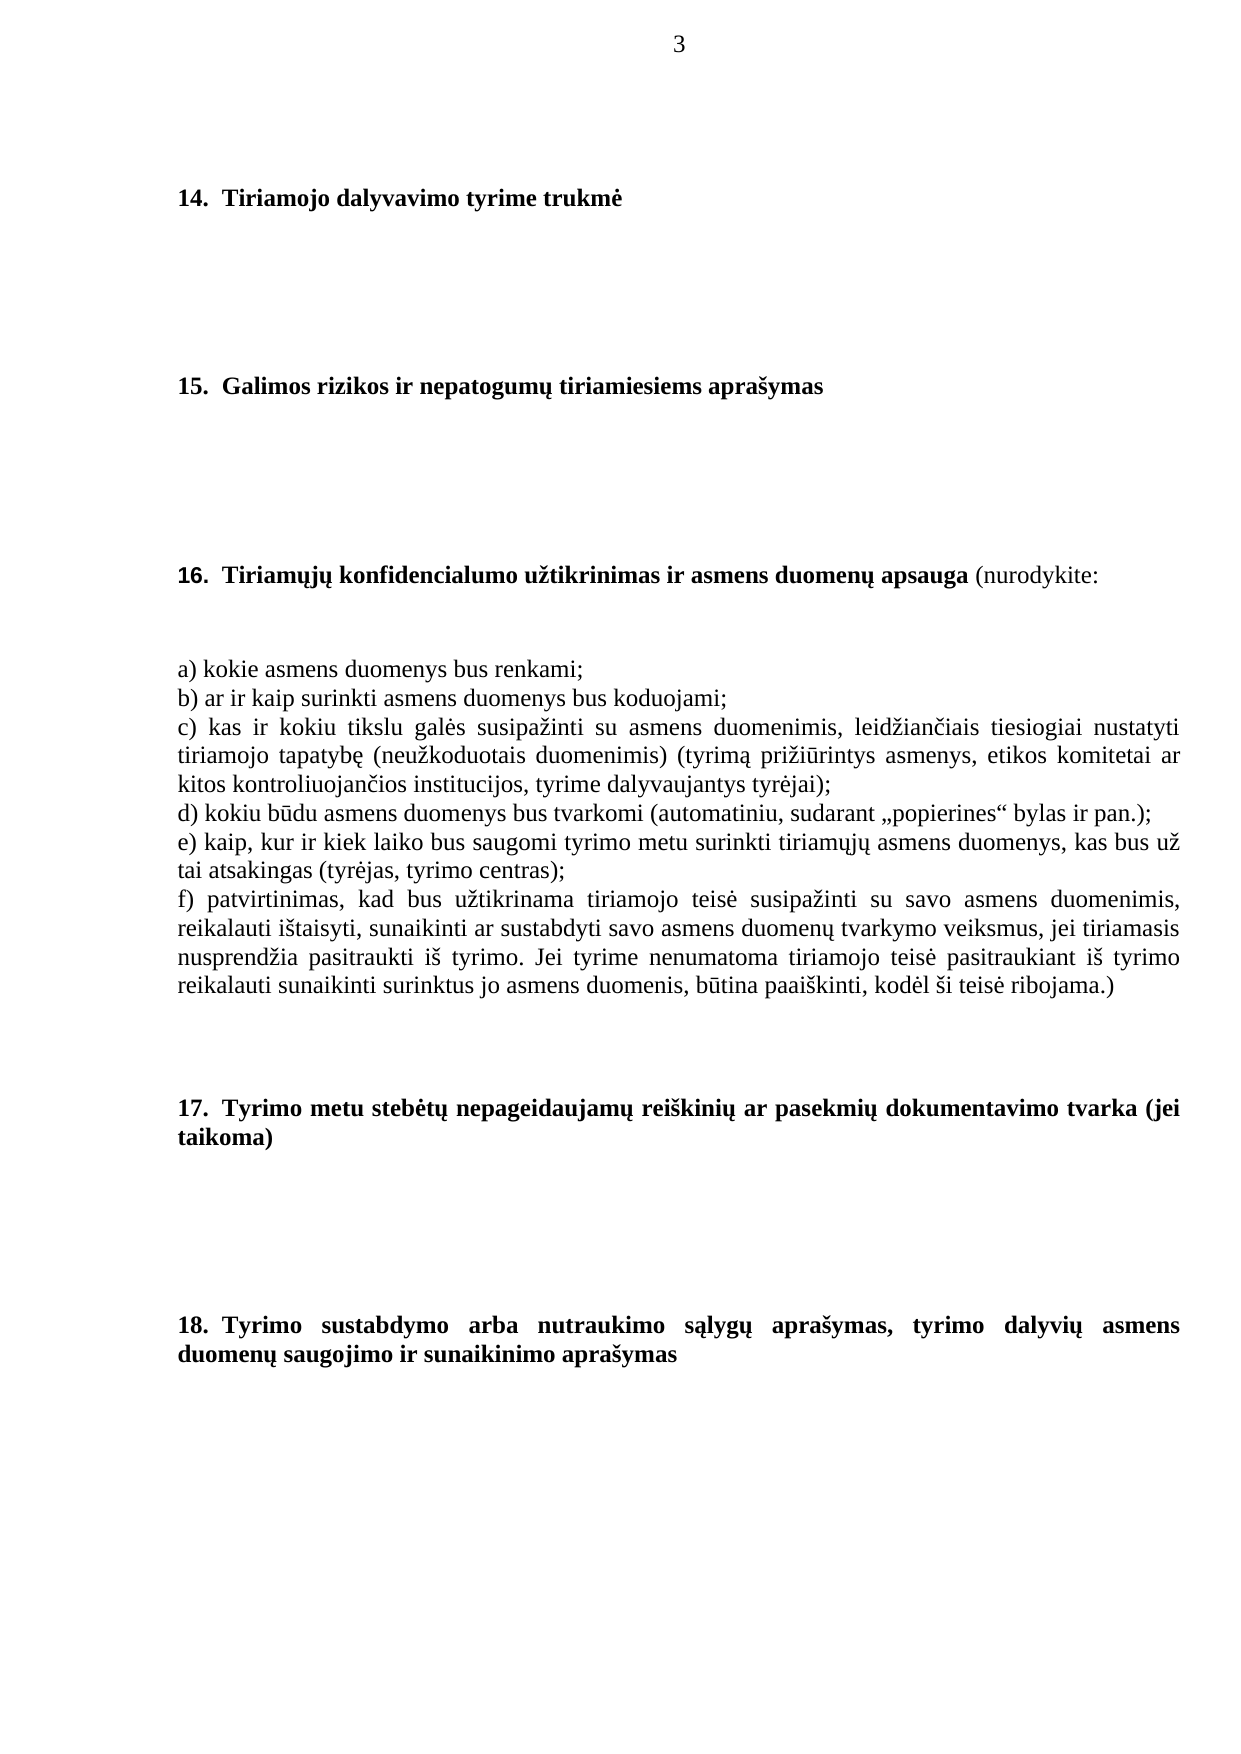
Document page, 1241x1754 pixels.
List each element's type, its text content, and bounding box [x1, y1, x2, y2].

list Tiriamojo dalyvavimo tyrime trukmė [113, 119, 1240, 277]
text c) kas ir kokiu tikslu galės susipažinti su asmens duomenimis, leidžiančiais tiesiogiai nustatyti tiriamojo tapatybę (neužkoduotais duomenimis) (tyrimą prižiūrintys asmenys, etikos komitetai ar kitos kontroliuojančios institucijos, tyrime dalyvaujantys tyrėjai); [177, 712, 1181, 798]
text d) kokiu būdu asmens duomenys bus tvarkomi (automatiniu, sudarant „popierines“ bylas ir pan.); [177, 798, 1181, 827]
text e) kaip, kur ir kiek laiko bus saugomi tyrimo metu surinkti tiriamųjų asmens duomenys, kas bus už tai atsakingas (tyrėjas, tyrimo centras); [177, 827, 1181, 884]
list Tiriamųjų konfidencialumo užtikrinimas ir asmens duomenų apsauga (nurodykite: [113, 496, 1240, 653]
list Tyrimo metu stebėtų nepageidaujamų reiškinių ar pasekmių dokumentavimo tvarka (jei taikoma) [113, 1029, 1240, 1215]
text f) patvirtinimas, kad bus užtikrinama tiriamojo teisė susipažinti su savo asmens duomenimis, reikalauti ištaisyti, sunaikinti ar sustabdyti savo asmens duomenų tvarkymo veiksmus, jei tiriamasis nusprendžia pasitraukti iš tyrimo. Jei tyrime nenumatoma tiriamojo teisė pasitraukiant iš tyrimo reikalauti sunaikinti surinktus jo asmens duomenis, būtina paaiškinti, kodėl ši teisė ribojama.) [177, 884, 1181, 999]
list Galimos rizikos ir nepatogumų tiriamiesiems aprašymas [113, 308, 1240, 465]
text a) kokie asmens duomenys bus renkami; [177, 654, 1181, 683]
text b) ar ir kaip surinkti asmens duomenys bus koduojami; [177, 683, 1181, 712]
list Tyrimo sustabdymo arba nutraukimo sąlygų aprašymas, tyrimo dalyvių asmens duomenų saugojimo ir sunaikinimo aprašymas [113, 1246, 1240, 1432]
